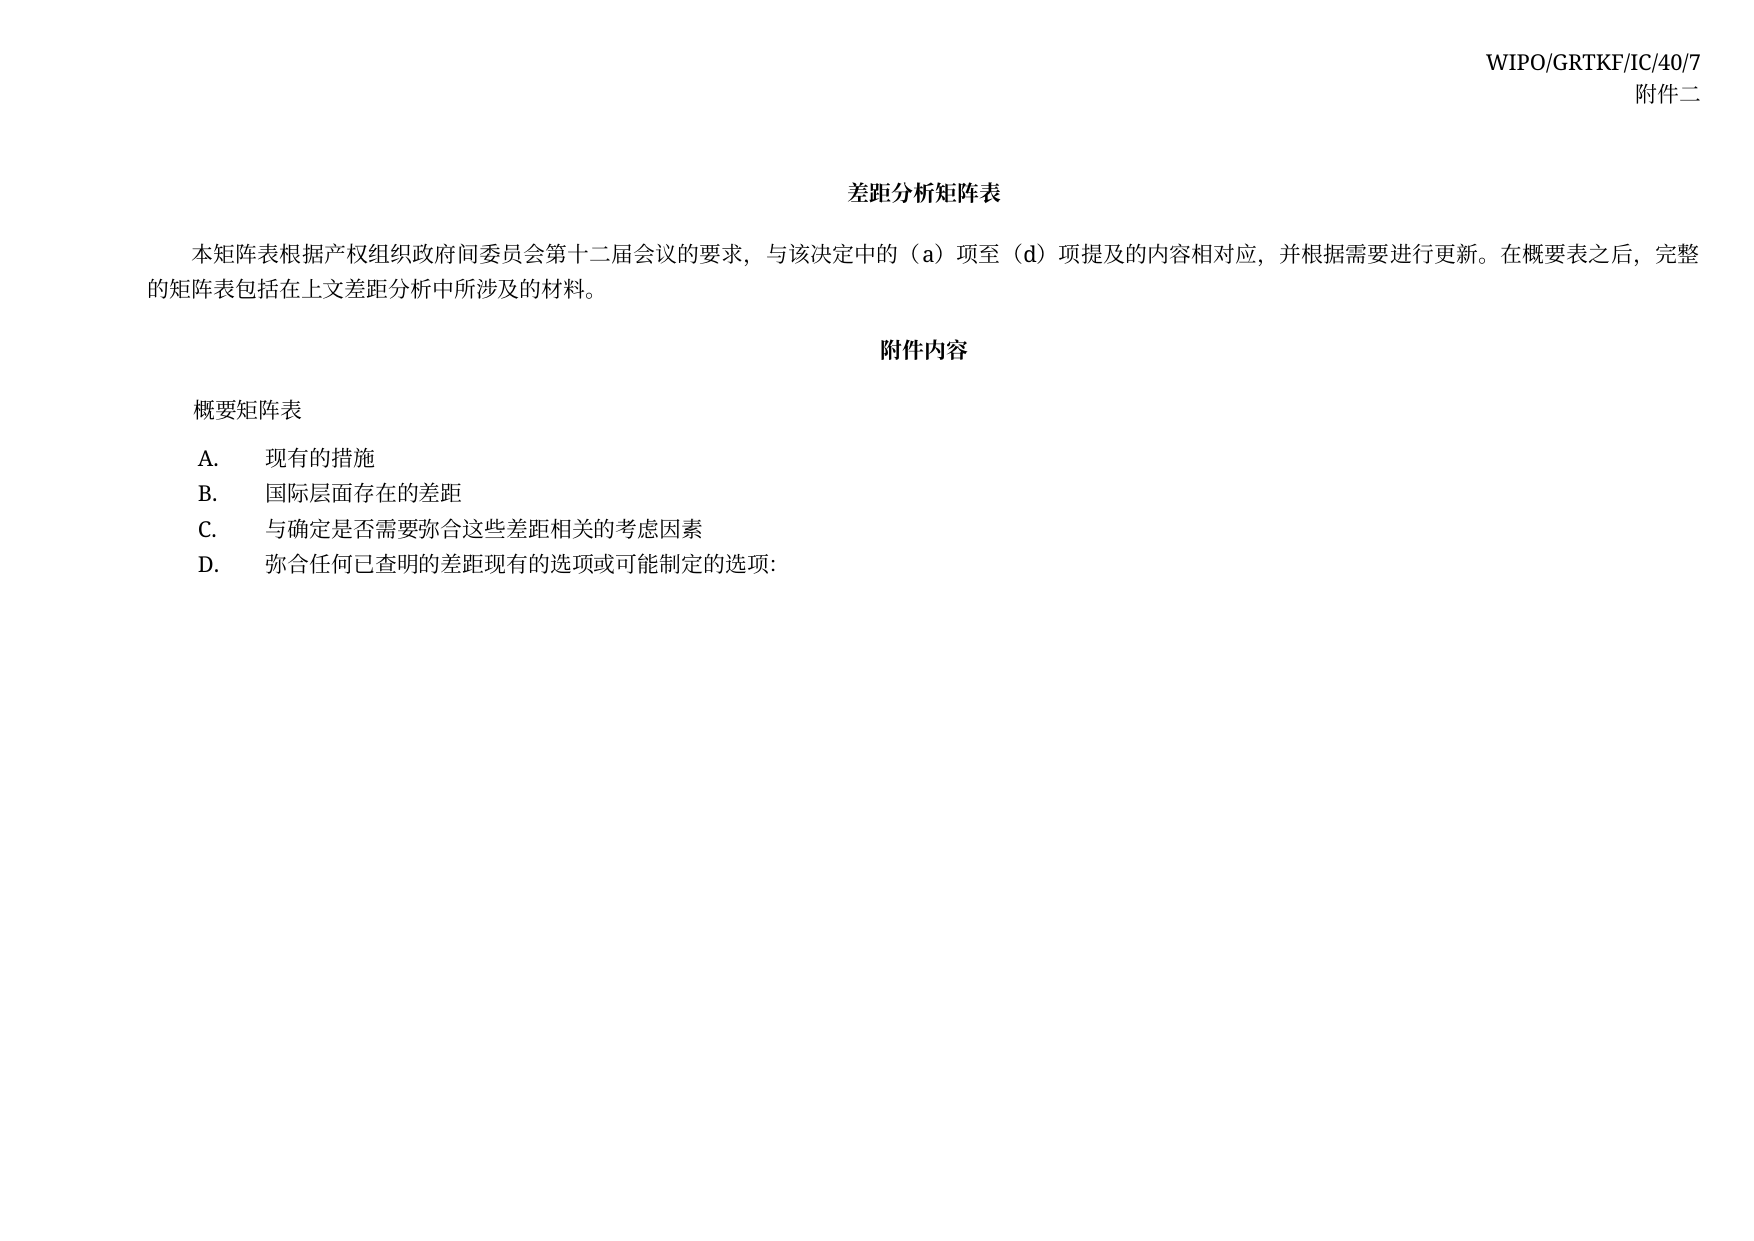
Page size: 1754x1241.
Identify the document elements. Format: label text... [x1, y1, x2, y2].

text D. 弥合任何已查明的差距现有的选项或可能制定的选项： [198, 543, 1701, 579]
text 差距分析矩阵表 [148, 173, 1701, 208]
text C. 与确定是否需要弥合这些差距相关的考虑因素 [198, 508, 1701, 543]
text 附件内容 [148, 329, 1701, 364]
text A. 现有的措施 [198, 437, 1701, 473]
text B. 国际层面存在的差距 [198, 473, 1701, 508]
text 本矩阵表根据产权组织政府间委员会第十二届会议的要求，与该决定中的（a）项至（d）项提及的内容相对应，并根据需要进行更新。在概要表之后，完整的矩阵表包括在上文差距分析中所涉及的材料。 [148, 233, 1701, 304]
text 概要矩阵表 [193, 389, 1701, 425]
